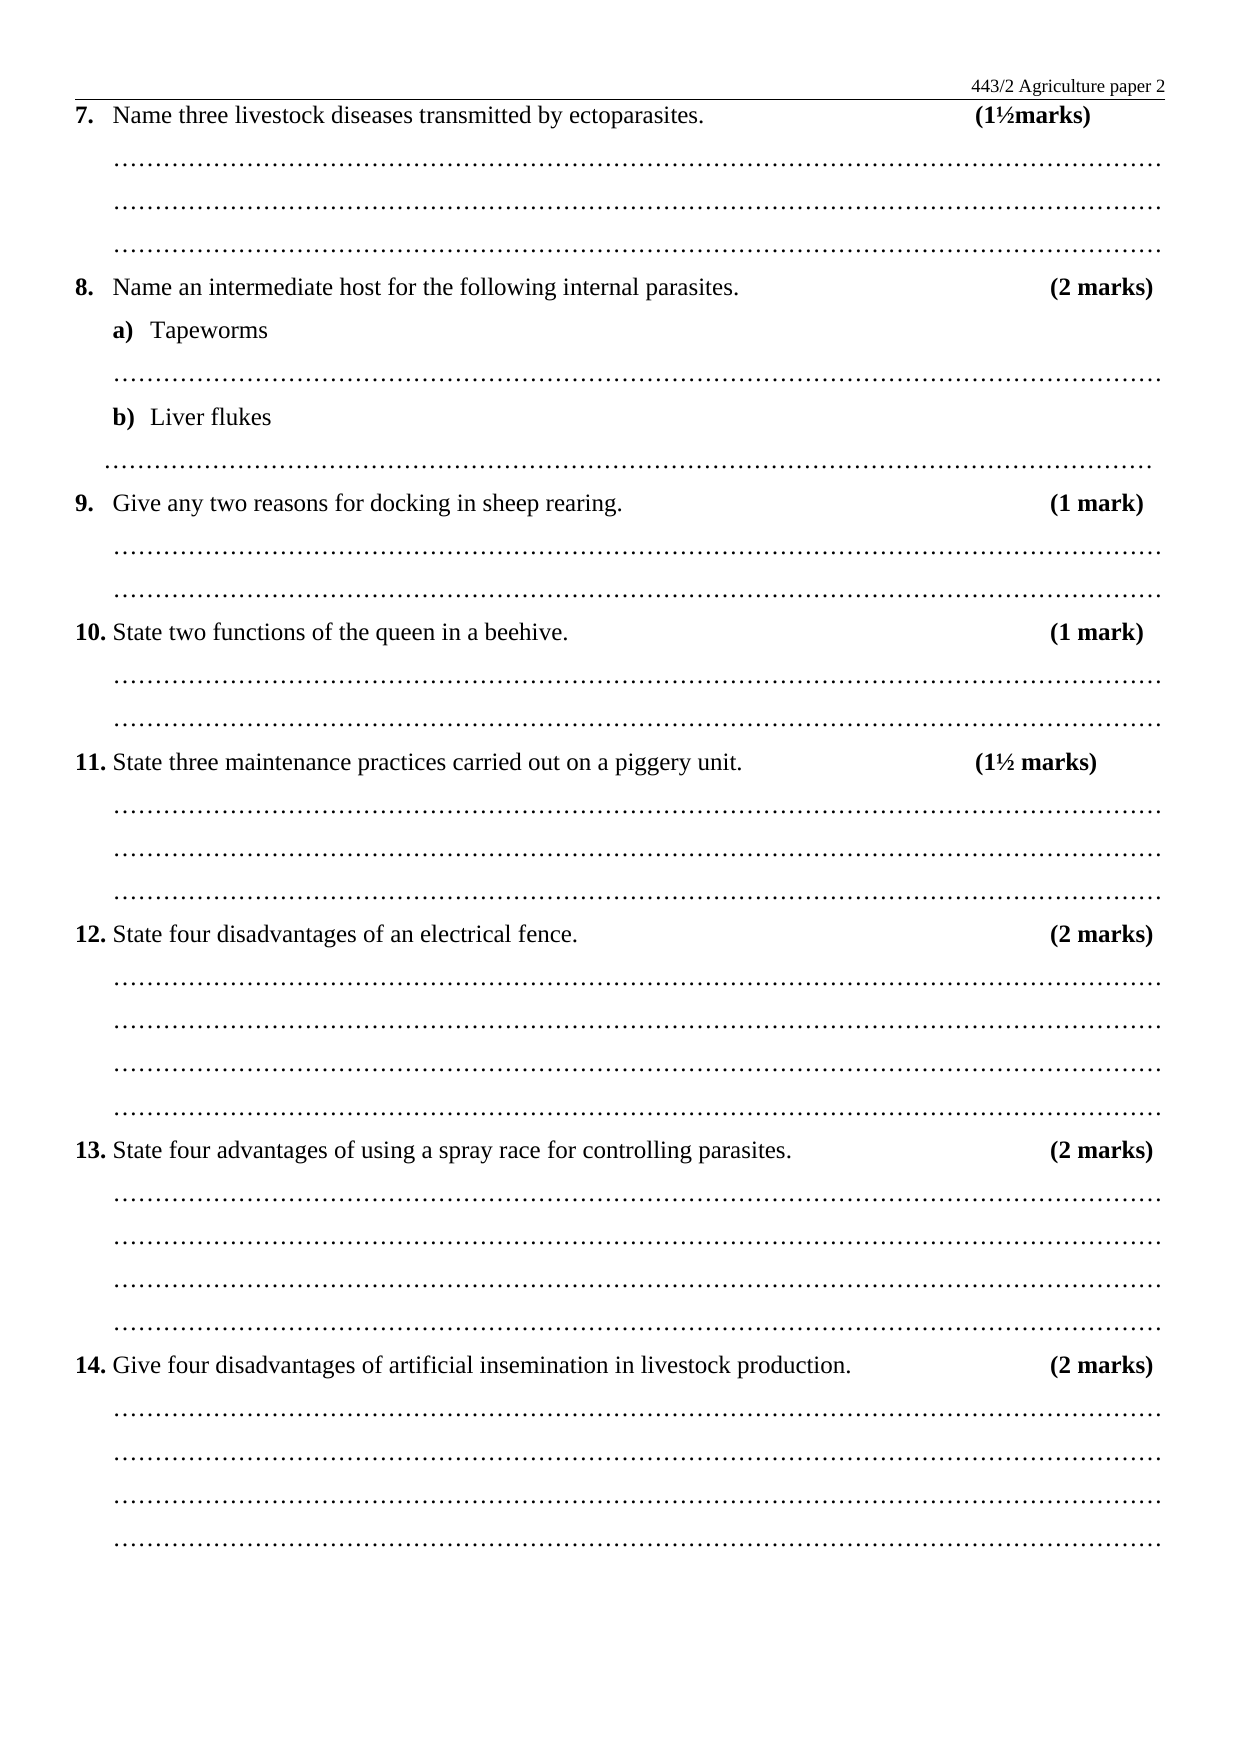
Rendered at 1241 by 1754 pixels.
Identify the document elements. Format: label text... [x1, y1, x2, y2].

list ……………………………………………………………………………………………………………… [112, 229, 1165, 258]
list State three maintenance practices carried out on a piggery unit. (1½ marks) [75, 747, 1165, 775]
list ……………………………………………………………………………………………………………………………………………………………………………………………………………………………… [112, 531, 1165, 603]
list ……………………………………………………………………………………………………………… [112, 358, 1165, 387]
list ……………………………………………………………………………………………………………………………………………………………………………………………………………………………… [112, 1178, 1165, 1250]
list ……………………………………………………………………………………………………………………………………………………………………………………………………………………………… [112, 790, 1165, 862]
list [112, 1393, 1165, 1465]
list Name an intermediate host for the following internal parasites. (2 marks) [75, 272, 1165, 301]
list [112, 1480, 1165, 1552]
list State four disadvantages of an electrical fence. (2 marks) [75, 919, 1165, 948]
list ……………………………………………………………………………………………………………… [103, 445, 1165, 473]
list Name three livestock diseases transmitted by ectoparasites. (1½marks) [75, 100, 1165, 128]
list Liver flukes [112, 402, 1165, 430]
list ……………………………………………………………………………………………………………………………………………………………………………………………………………………………… [112, 962, 1165, 1034]
list ……………………………………………………………………………………………………………………………………………………………………………………………………………………………… [112, 1264, 1165, 1336]
list State two functions of the queen in a beehive. (1 mark) [75, 617, 1165, 646]
list Give four disadvantages of artificial insemination in livestock production. (2 marks) [75, 1350, 1165, 1379]
list State four advantages of using a spray race for controlling parasites. (2 marks) [75, 1135, 1165, 1163]
list ……………………………………………………………………………………………………………… [112, 876, 1165, 905]
list ……………………………………………………………………………………………………………………………………………………………………………………………………………………………… [112, 660, 1165, 732]
list Tapeworms [112, 315, 1165, 344]
list Give any two reasons for docking in sheep rearing. (1 mark) [75, 488, 1165, 517]
list ……………………………………………………………………………………………………………………………………………………………………………………………………………………………… [112, 143, 1165, 215]
list ……………………………………………………………………………………………………………………………………………………………………………………………………………………………… [112, 1048, 1165, 1120]
